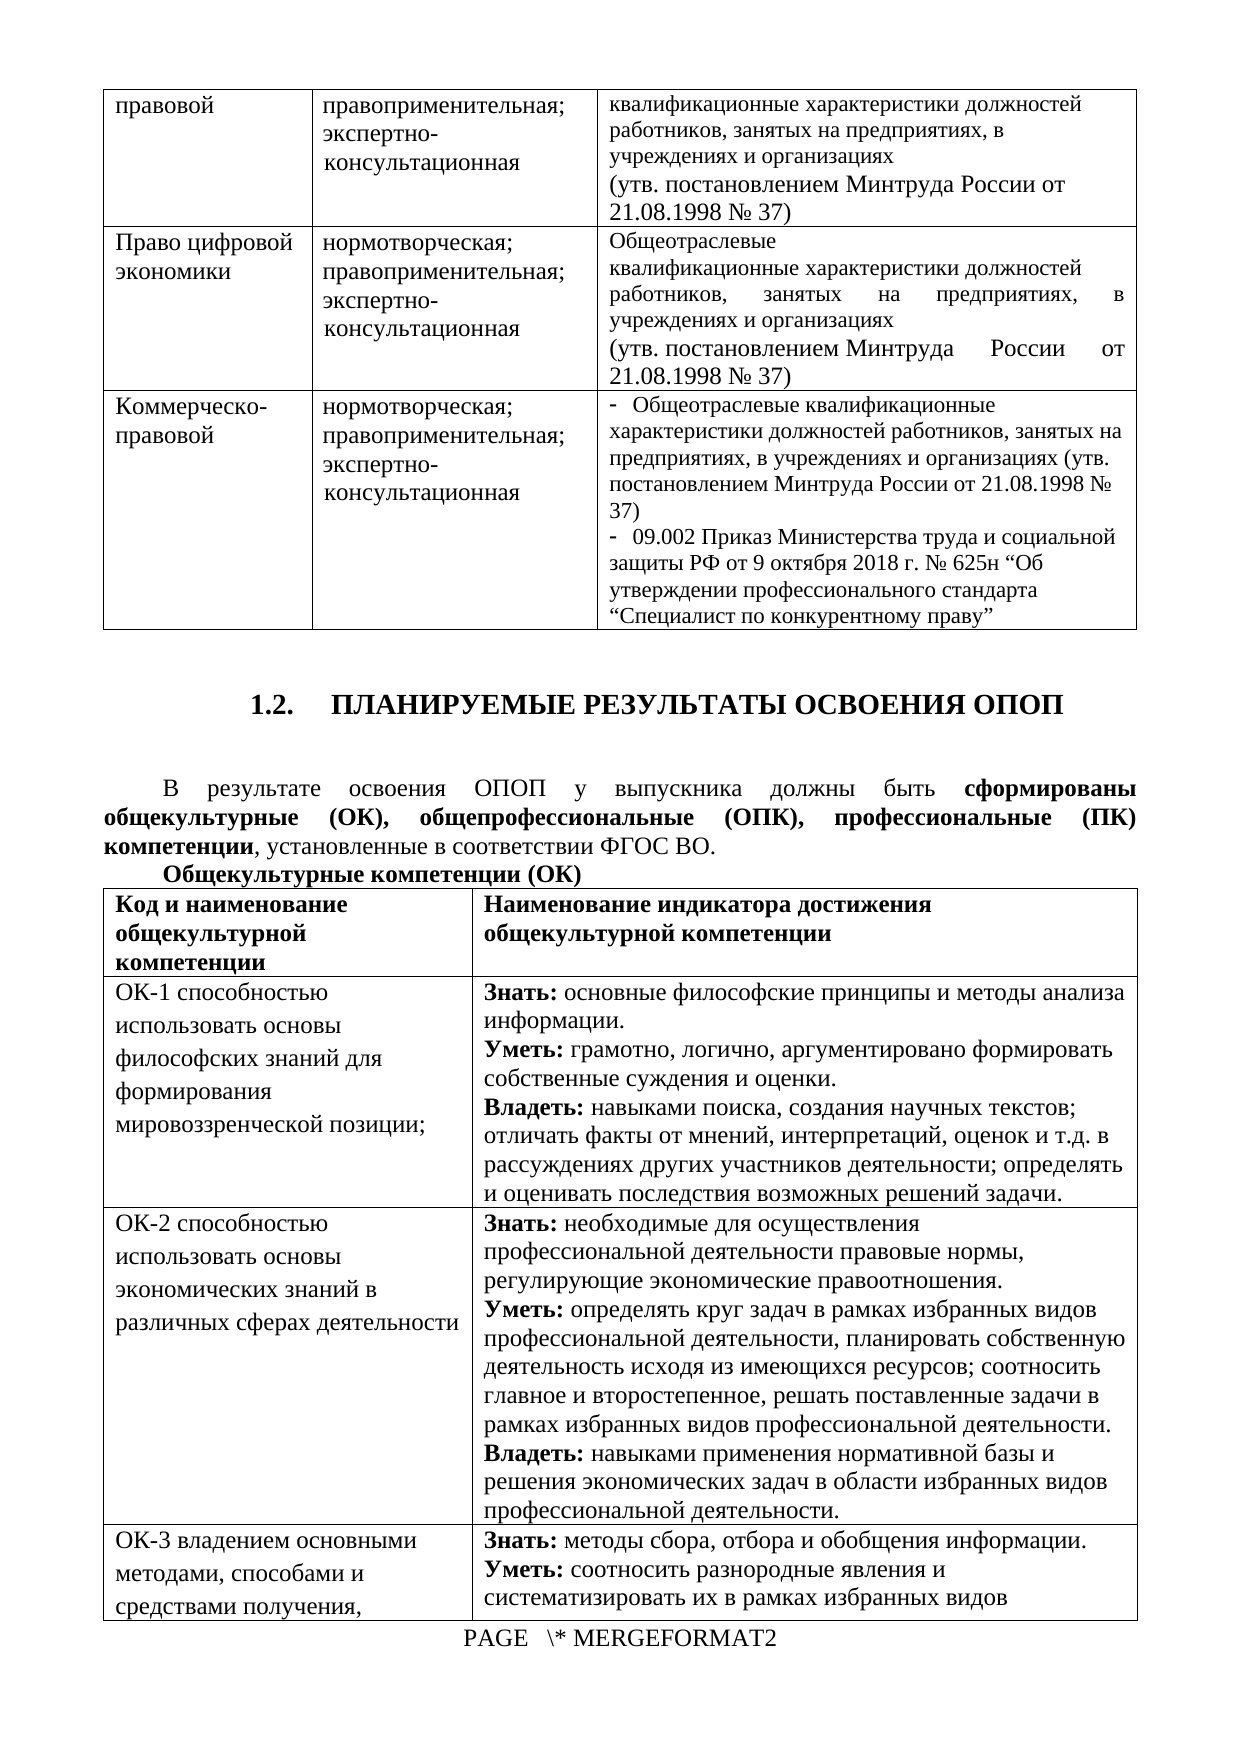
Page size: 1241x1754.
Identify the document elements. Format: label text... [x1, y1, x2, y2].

text В результате освоения ОПОП у выпускника должны быть сформированы общекультурные (ОК), общепрофессиональные (ОПК), профессиональные (ПК) компетенции, установленные в соответствии ФГОС ВО. [103, 773, 1137, 859]
table_cell Гражданско-правовой [104, 90, 312, 226]
table_header Наименование индикатора достижения общекультурной компетенции [473, 889, 1137, 976]
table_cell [313, 90, 597, 226]
table_cell Знать: необходимые для осуществления профессиональной деятельности правовые нормы, регулирующие экономические правоотношения. Уметь: определять круг задач в рамках избранных видов профессиональной деятельности, планировать собственную деятельность исходя из имеющихся ресурсов; соотносить главное и второстепенное, решать поставленные задачи в рамках избранных видов профессиональной деятельности. Владеть: навыками применения нормативной базы и решения экономических задач в области избранных видов профессиональной деятельности. [473, 1208, 1137, 1524]
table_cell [473, 1525, 1137, 1620]
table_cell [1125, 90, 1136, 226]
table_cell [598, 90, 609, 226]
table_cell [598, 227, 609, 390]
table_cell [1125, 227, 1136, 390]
table_cell Общеотраслевые квалификационные характеристики должностей работников, занятых на предприятиях, в учреждениях и организациях (утв. постановлением Минтруда России от 21.08.1998 № 37) 09.002 Приказ Министерства труда и социальной защиты РФ от 9 октября 2018 г. № 625н “Об утверждении профессионального стандарта “Специалист по конкурентному праву” [598, 391, 1136, 628]
list ПЛАНИРУЕМЫЕ РЕЗУЛЬТАТЫ ОСВОЕНИЯ ОПОП [177, 687, 1137, 721]
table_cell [104, 1525, 472, 1620]
text Общекультурные компетенции (ОК) [103, 859, 1137, 888]
table_cell Право цифровой экономики [104, 227, 312, 390]
table_cell нормотворческая; правоприменительная; экспертно-консультационная [313, 391, 597, 628]
table_cell ОК-1 способностью использовать основы философских знаний для формирования мировоззренческой позиции; [104, 977, 472, 1207]
table_cell Знать: основные философские принципы и методы анализа информации. Уметь: грамотно, логично, аргументировано формировать собственные суждения и оценки. Владеть: навыками поиска, создания научных текстов; отличать факты от мнений, интерпретаций, оценок и т.д. в рассуждениях других участников деятельности; определять и оценивать последствия возможных решений задачи. [473, 977, 1137, 1207]
table_header Код и наименование общекультурной компетенции [104, 889, 472, 976]
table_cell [313, 227, 597, 390]
table_cell Коммерческо-правовой [104, 391, 312, 628]
table_cell ОК-2 способностью использовать основы экономических знаний в различных сферах деятельности [104, 1208, 472, 1524]
